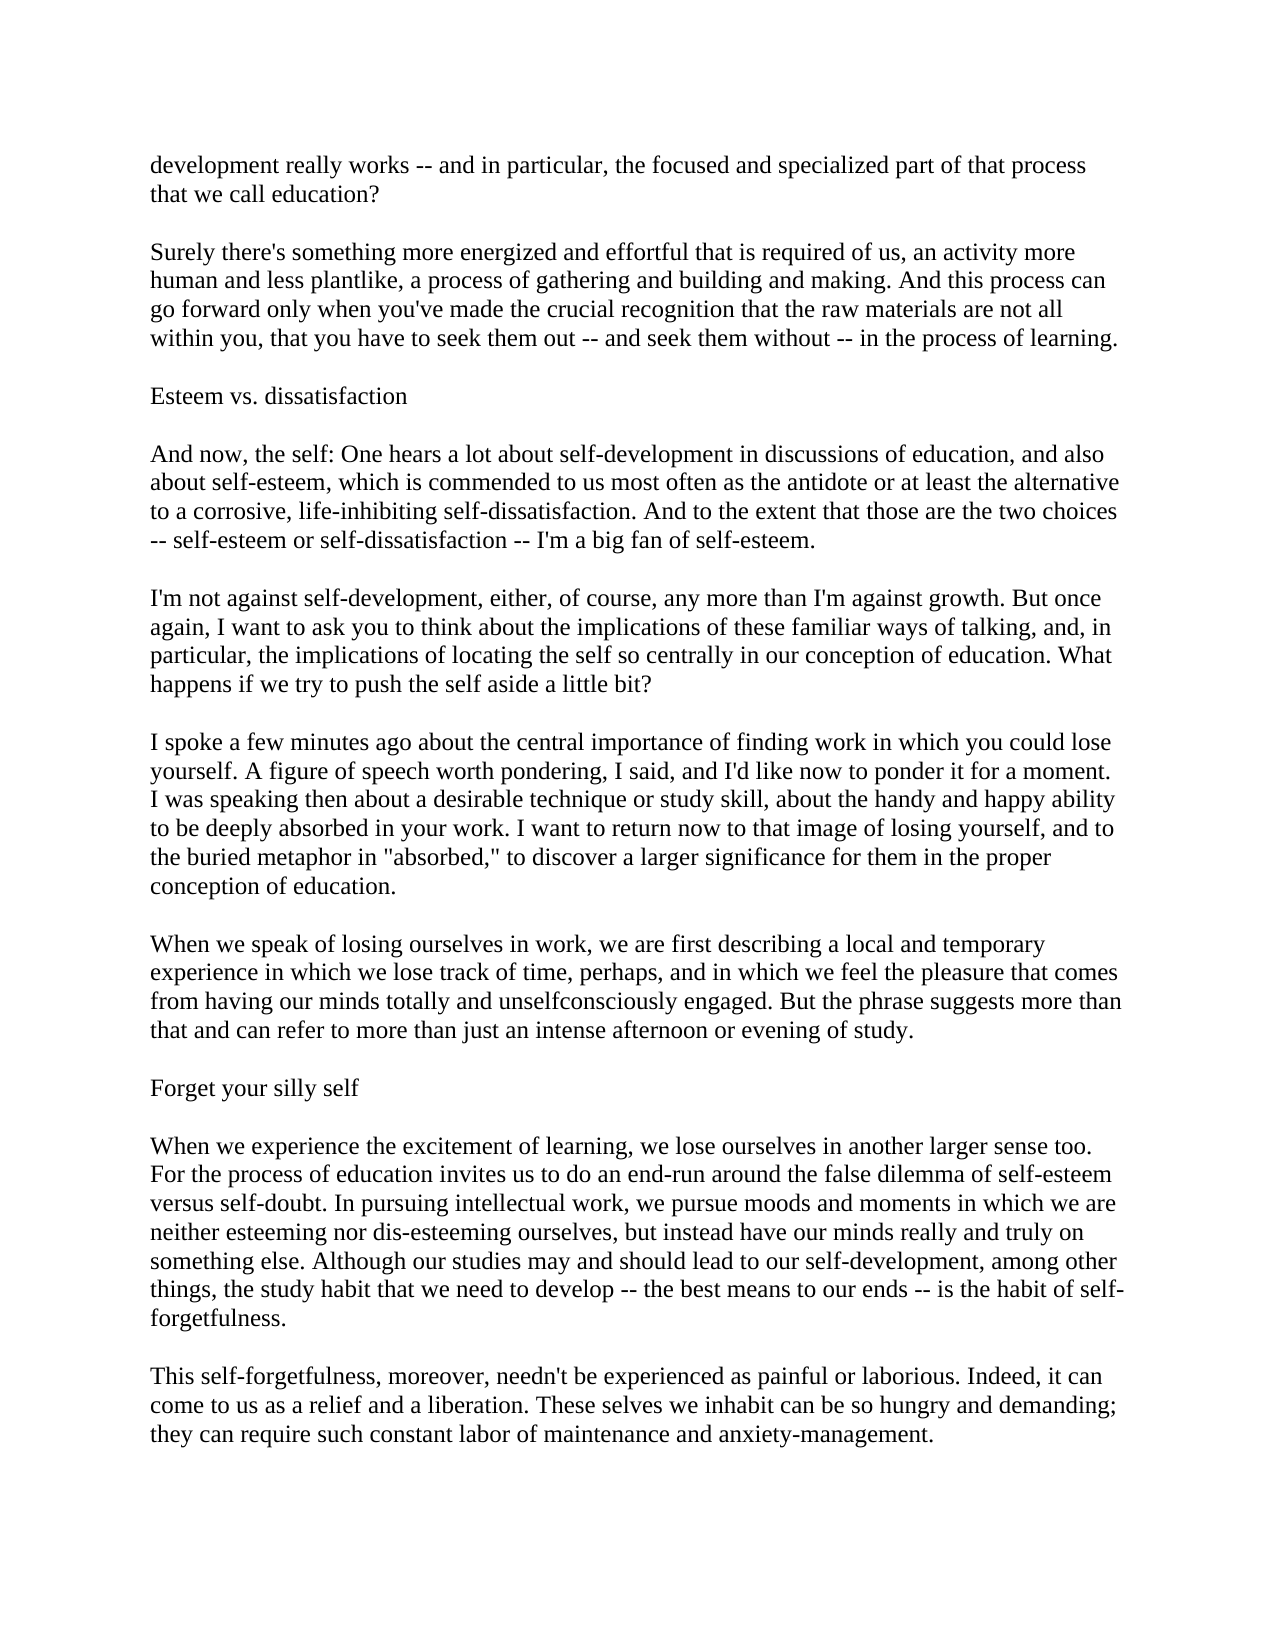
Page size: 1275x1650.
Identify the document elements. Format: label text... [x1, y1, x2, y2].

text When we speak of losing ourselves in work, we are first describing a local and temporary experience in which we lose track of time, perhaps, and in which we feel the pleasure that comes from having our minds totally and unselfconsciously engaged. But the phrase suggests more than that and can refer to more than just an intense afternoon or evening of study. [150, 929, 1125, 1044]
text This self-forgetfulness, moreover, needn't be experienced as painful or laborious. Indeed, it can come to us as a relief and a liberation. These selves we inhabit can be so hungry and demanding; they can require such constant labor of maintenance and anxiety-management. [150, 1361, 1125, 1447]
text When we experience the excitement of learning, we lose ourselves in another larger sense too. For the process of education invites us to do an end-run around the false dilemma of self-esteem versus self-doubt. In pursuing intellectual work, we pursue moods and moments in which we are neither esteeming nor dis-esteeming ourselves, but instead have our minds really and truly on something else. Although our studies may and should lead to our self-development, among other things, the study habit that we need to develop -- the best means to our ends -- is the habit of self-forgetfulness. [150, 1131, 1125, 1332]
text I spoke a few minutes ago about the central importance of finding work in which you could lose yourself. A figure of speech worth pondering, I said, and I'd like now to ponder it for a moment. I was speaking then about a desirable technique or study skill, about the handy and happy ability to be deeply absorbed in your work. I want to return now to that image of losing yourself, and to the buried metaphor in "absorbed," to discover a larger significance for them in the proper conception of education. [150, 727, 1125, 899]
text Surely there's something more energized and effortful that is required of us, an activity more human and less plantlike, a process of gathering and building and making. And this process can go forward only when you've made the crucial recognition that the raw materials are not all within you, that you have to seek them out -- and seek them without -- in the process of learning. [150, 237, 1125, 352]
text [150, 150, 1125, 207]
text I'm not against self-development, either, of course, any more than I'm against growth. But once again, I want to ask you to think about the implications of these familiar ways of talking, and, in particular, the implications of locating the self so centrally in our conception of education. What happens if we try to push the self aside a little bit? [150, 583, 1125, 698]
text Forget your silly self [150, 1073, 1125, 1102]
text Esteem vs. dissatisfaction [150, 381, 1125, 409]
text And now, the self: One hears a lot about self-development in discussions of education, and also about self-esteem, which is commended to us most often as the antidote or at least the alternative to a corrosive, life-inhibiting self-dissatisfaction. And to the extent that those are the two choices -- self-esteem or self-dissatisfaction -- I'm a big fan of self-esteem. [150, 439, 1125, 554]
